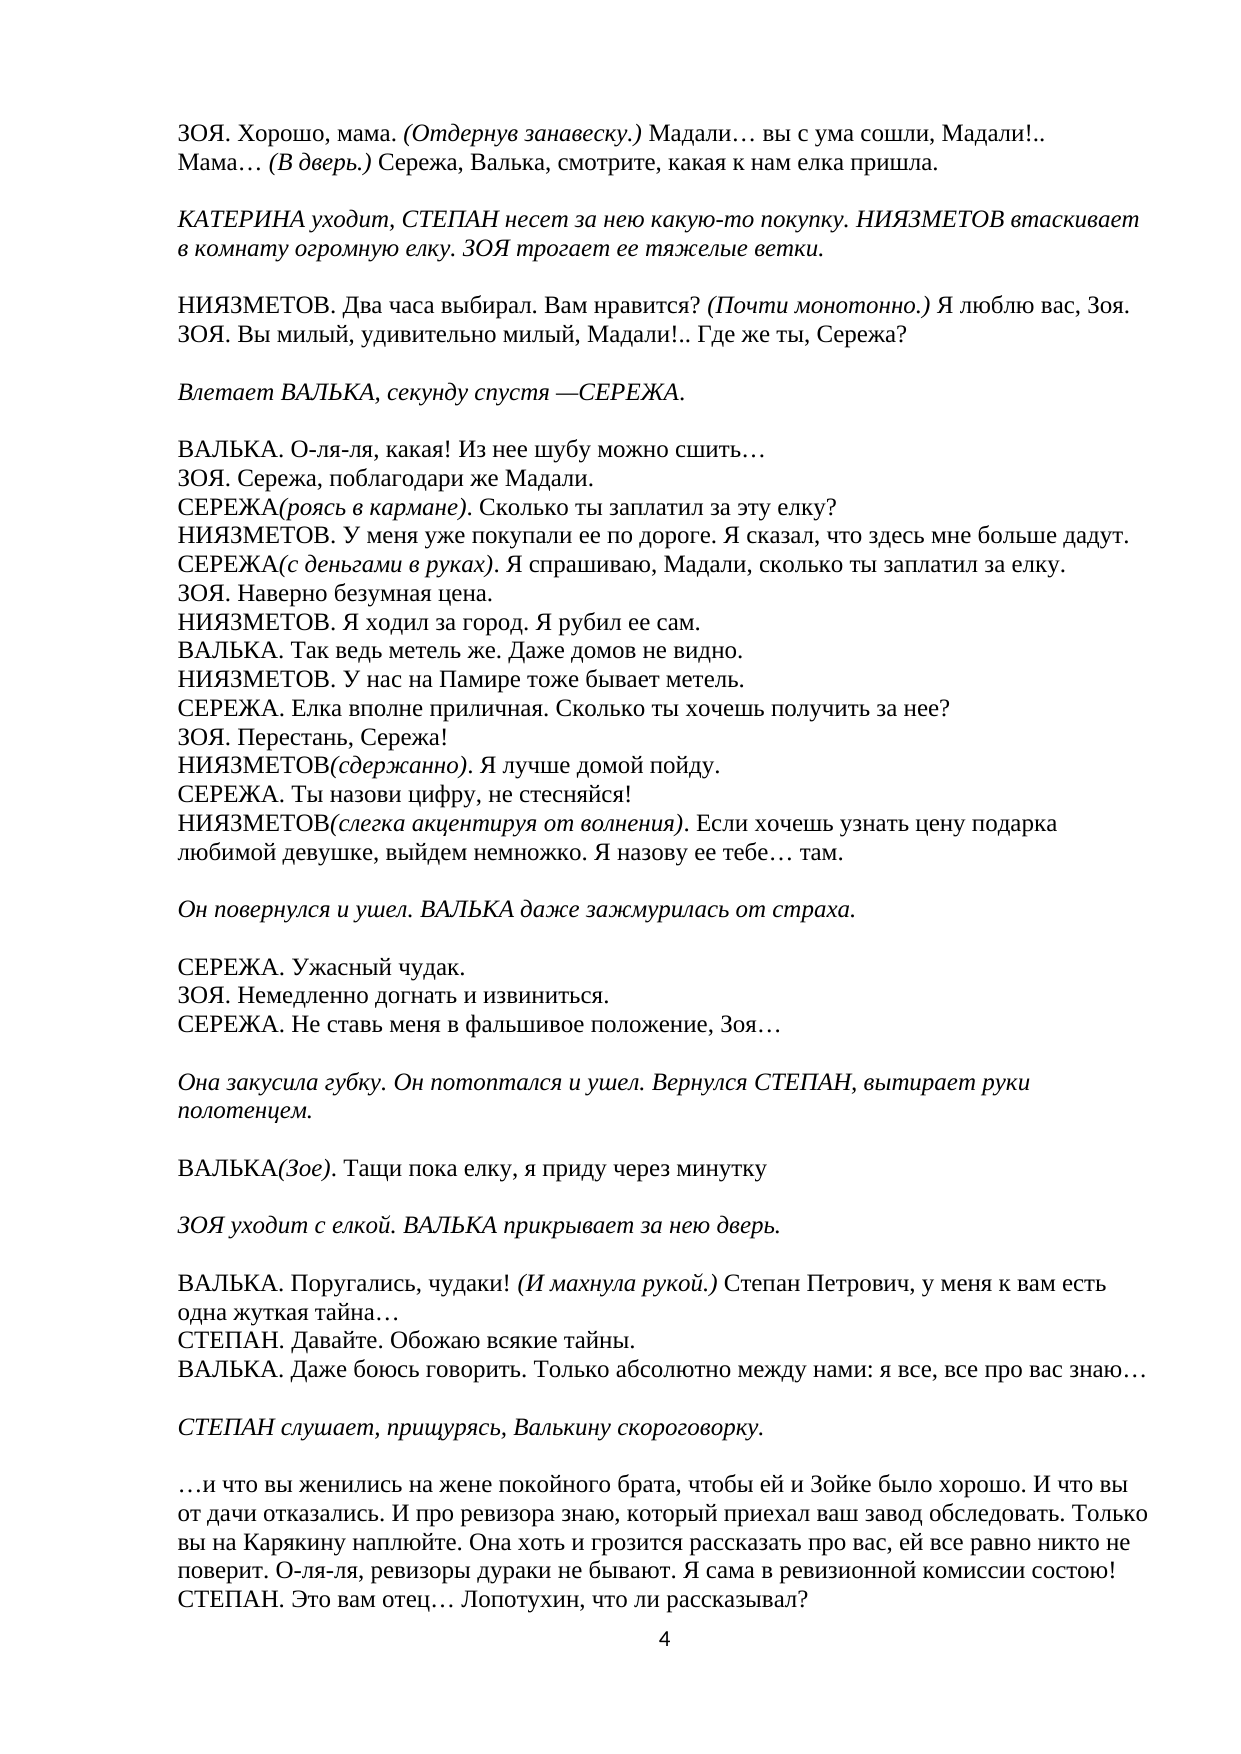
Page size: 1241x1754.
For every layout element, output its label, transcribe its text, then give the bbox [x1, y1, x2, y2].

text НИЯЗМЕТОВ. У меня уже покупали ее по дороге. Я сказал, что здесь мне больше дадут. [177, 521, 1152, 549]
text НИЯЗМЕТОВ. У нас на Памире тоже бывает метель. [177, 664, 1152, 693]
text СЕРЕЖА. Не ставь меня в фальшивое положение, Зоя… [177, 1009, 1152, 1038]
text СЕРЕЖА. Елка вполне приличная. Сколько ты хочешь получить за нее? [177, 693, 1152, 722]
text ВАЛЬКА(Зое). Тащи пока елку, я приду через минутку [177, 1153, 1152, 1182]
text НИЯЗМЕТОВ(слегка акцентируя от волнения). Если хочешь узнать цену подарка любимой девушке, выйдем немножко. Я назову ее тебе… там. [177, 808, 1152, 866]
text ЗОЯ. Немедленно догнать и извиниться. [177, 981, 1152, 1009]
text ЗОЯ. Перестань, Сережа! [177, 722, 1152, 751]
text СТЕПАН слушает, прищурясь, Валькину скороговорку. [177, 1412, 1152, 1441]
text …и что вы женились на жене покойного брата, чтобы ей и Зойке было хорошо. И что вы от дачи отказались. И про ревизора знаю, который приехал ваш завод обследовать. Только вы на Карякину наплюйте. Она хоть и грозится рассказать про вас, ей все равно никто не поверит. О-ля-ля, ревизоры дураки не бывают. Я сама в ревизионной комиссии состою! [177, 1469, 1152, 1584]
text ВАЛЬКА. Так ведь метель же. Даже домов не видно. [177, 636, 1152, 664]
text Влетает ВАЛЬКА, секунду спустя —СЕРЕЖА. [177, 348, 1152, 406]
text ЗОЯ. Наверно безумная цена. [177, 578, 1152, 607]
text ЗОЯ. Хорошо, мама. (Отдернув занавеску.) Мадали… вы с ума сошли, Мадали!.. Мама… (В дверь.) Сережа, Валька, смотрите, какая к нам елка пришла. [177, 118, 1152, 176]
text Она закусила губку. Он потоптался и ушел. Вернулся СТЕПАН, вытирает руки полотенцем. [177, 1067, 1152, 1124]
text КАТЕРИНА уходит, СТЕПАН несет за нею какую-то покупку. НИЯЗМЕТОВ втаскивает в комнату огромную елку. ЗОЯ трогает ее тяжелые ветки. [177, 176, 1152, 262]
text ВАЛЬКА. Даже боюсь говорить. Только абсолютно между нами: я все, все про вас знаю… [177, 1354, 1152, 1383]
text ВАЛЬКА. Поругались, чудаки! (И махнула рукой.) Степан Петрович, у меня к вам есть одна жуткая тайна… [177, 1239, 1152, 1326]
text СЕРЕЖА. Ужасный чудак. [177, 923, 1152, 981]
text СТЕПАН. Это вам отец… Лопотухин, что ли рассказывал? [177, 1584, 1152, 1613]
text НИЯЗМЕТОВ(сдержанно). Я лучше домой пойду. [177, 751, 1152, 779]
text СЕРЕЖА(роясь в кармане). Сколько ты заплатил за эту елку? [177, 492, 1152, 521]
text НИЯЗМЕТОВ. Я ходил за город. Я рубил ее сам. [177, 607, 1152, 636]
text СЕРЕЖА(с деньгами в руках). Я спрашиваю, Мадали, сколько ты заплатил за елку. [177, 549, 1152, 578]
text ЗОЯ уходит с елкой. ВАЛЬКА прикрывает за нею дверь. [177, 1182, 1152, 1239]
text НИЯЗМЕТОВ. Два часа выбирал. Вам нравится? (Почти монотонно.) Я люблю вас, Зоя. [177, 262, 1152, 319]
text СЕРЕЖА. Ты назови цифру, не стесняйся! [177, 779, 1152, 808]
text ВАЛЬКА. О-ля-ля, какая! Из нее шубу можно сшить… [177, 406, 1152, 463]
text СТЕПАН. Давайте. Обожаю всякие тайны. [177, 1326, 1152, 1354]
text ЗОЯ. Сережа, поблагодари же Мадали. [177, 463, 1152, 492]
text ЗОЯ. Вы милый, удивительно милый, Мадали!.. Где же ты, Сережа? [177, 319, 1152, 348]
text Он повернулся и ушел. ВАЛЬКА даже зажмурилась от страха. [177, 894, 1152, 923]
